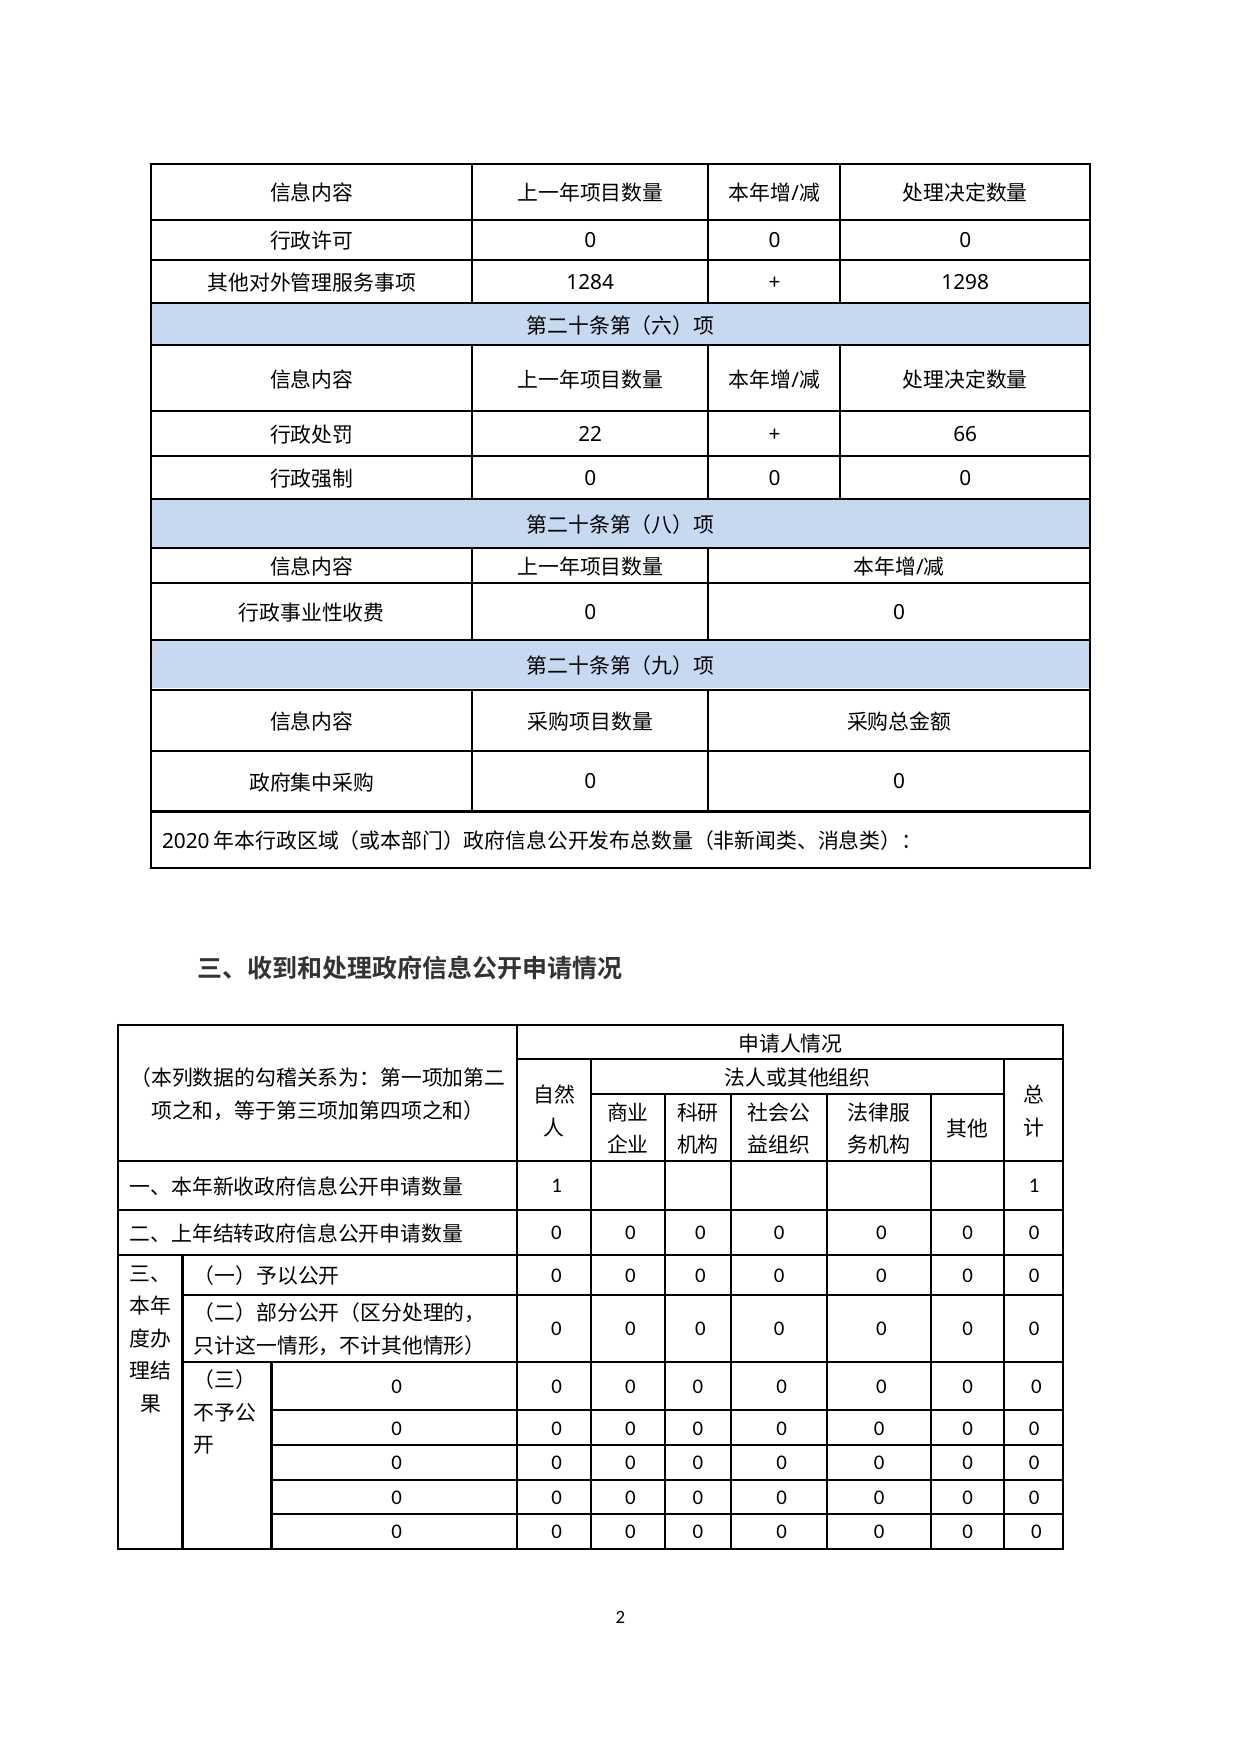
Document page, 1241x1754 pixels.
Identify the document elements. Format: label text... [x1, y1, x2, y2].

table_header 申请人情况 [518, 1026, 1062, 1058]
table_cell 0 [828, 1411, 930, 1444]
table_cell 0 [666, 1446, 730, 1478]
table_cell 0 [709, 584, 1089, 639]
table_cell 0 [1005, 1446, 1062, 1478]
table_cell 本年增/减 [709, 346, 839, 410]
table_cell 0 [732, 1256, 826, 1293]
table_cell 0 [273, 1515, 516, 1548]
table_cell 1 [518, 1162, 590, 1209]
table_cell 0 [666, 1515, 730, 1548]
table_cell 科研机构 [666, 1095, 730, 1160]
table_cell 0 [1005, 1363, 1062, 1409]
table_cell 信息内容 [152, 549, 471, 582]
table_cell + [709, 261, 839, 302]
table_cell [828, 1162, 930, 1209]
table_cell 0 [592, 1515, 664, 1548]
table_cell 0 [473, 457, 707, 498]
table_cell 0 [666, 1363, 730, 1409]
table_cell 总计 [1005, 1060, 1062, 1160]
table_cell 0 [518, 1211, 590, 1253]
table_cell 其他对外管理服务事项 [152, 261, 471, 302]
table_cell （二）部分公开（区分处理的，只计这一情形，不计其他情形） [184, 1296, 516, 1361]
table_cell 0 [732, 1363, 826, 1409]
table_cell 自然人 [518, 1060, 590, 1160]
table_cell 0 [932, 1411, 1003, 1444]
table_cell 0 [828, 1256, 930, 1293]
table_cell 0 [841, 457, 1089, 498]
table_cell 0 [1005, 1515, 1062, 1548]
table_cell 0 [518, 1446, 590, 1478]
table_cell 2020年本行政区域（或本部门）政府信息公开发布总数量（非新闻类、消息类）： [152, 813, 1089, 867]
table_cell （三）不予公开 [184, 1363, 270, 1548]
table_cell 政府集中采购 [152, 752, 471, 810]
table_cell 0 [1005, 1411, 1062, 1444]
table_cell 0 [932, 1515, 1003, 1548]
table_cell [666, 1162, 730, 1209]
table_cell 上一年项目数量 [473, 346, 707, 410]
table_cell 0 [932, 1211, 1003, 1253]
table_cell 1284 [473, 261, 707, 302]
table_cell 0 [932, 1363, 1003, 1409]
table_cell 第二十条第（八）项 [152, 500, 1089, 547]
table_cell 行政许可 [152, 221, 471, 258]
table_cell 0 [518, 1296, 590, 1361]
table_cell 信息内容 [152, 691, 471, 749]
table_cell 0 [473, 584, 707, 639]
table_cell 0 [828, 1296, 930, 1361]
table_cell 信息内容 [152, 346, 471, 410]
table_cell 0 [666, 1296, 730, 1361]
table_cell 0 [1005, 1211, 1062, 1253]
table_cell 行政事业性收费 [152, 584, 471, 639]
table_cell 信息内容 [152, 165, 471, 219]
table_cell 0 [828, 1481, 930, 1513]
table_cell 二、上年结转政府信息公开申请数量 [119, 1211, 516, 1253]
table_cell 0 [273, 1411, 516, 1444]
table_cell 0 [592, 1411, 664, 1444]
table_cell 0 [1005, 1256, 1062, 1293]
table_cell 0 [273, 1363, 516, 1409]
table_cell 0 [666, 1411, 730, 1444]
table_cell 第二十条第（六）项 [152, 304, 1089, 344]
table_cell （一）予以公开 [184, 1256, 516, 1293]
text 三、收到和处理政府信息公开申请情况 [148, 934, 1092, 999]
table_cell 法人或其他组织 [592, 1060, 1003, 1093]
table_cell 0 [518, 1515, 590, 1548]
table_cell 0 [473, 221, 707, 258]
table_cell 0 [732, 1481, 826, 1513]
table_cell 0 [709, 457, 839, 498]
table_cell 三、本年度办理结果 [119, 1256, 181, 1548]
table_cell 0 [828, 1446, 930, 1478]
table_cell 0 [732, 1515, 826, 1548]
table_cell 第二十条第（九）项 [152, 641, 1089, 688]
table_cell 0 [666, 1481, 730, 1513]
table_cell 0 [732, 1411, 826, 1444]
table_cell 0 [932, 1296, 1003, 1361]
table_cell + [709, 412, 839, 455]
table_cell 0 [932, 1446, 1003, 1478]
table_cell 0 [828, 1211, 930, 1253]
table_cell 0 [732, 1211, 826, 1253]
table_cell 本年增/减 [709, 549, 1089, 582]
table_cell 商业企业 [592, 1095, 664, 1160]
table_cell 0 [1005, 1296, 1062, 1361]
table_cell 0 [828, 1515, 930, 1548]
table_cell 0 [732, 1446, 826, 1478]
table_cell 采购项目数量 [473, 691, 707, 749]
table_cell 法律服务机构 [828, 1095, 930, 1160]
table_cell 行政强制 [152, 457, 471, 498]
table_cell 其他 [932, 1095, 1003, 1160]
table_cell [592, 1162, 664, 1209]
table_cell 处理决定数量 [841, 165, 1089, 219]
table_cell 0 [841, 221, 1089, 258]
table_cell [732, 1162, 826, 1209]
table_cell 0 [592, 1481, 664, 1513]
table_cell 0 [518, 1481, 590, 1513]
table_cell 0 [592, 1446, 664, 1478]
table_cell 采购总金额 [709, 691, 1089, 749]
table_cell [932, 1162, 1003, 1209]
table_cell 0 [518, 1256, 590, 1293]
table_cell 0 [592, 1363, 664, 1409]
table_cell 0 [932, 1256, 1003, 1293]
table_cell 上一年项目数量 [473, 165, 707, 219]
table_cell 0 [473, 752, 707, 810]
table_cell 0 [666, 1256, 730, 1293]
table_cell 0 [709, 752, 1089, 810]
table_cell 社会公益组织 [732, 1095, 826, 1160]
table_cell 0 [732, 1296, 826, 1361]
table_header （本列数据的勾稽关系为：第一项加第二项之和，等于第三项加第四项之和） [119, 1026, 516, 1160]
table_cell 0 [1005, 1481, 1062, 1513]
table_cell 0 [592, 1256, 664, 1293]
table_cell 0 [592, 1296, 664, 1361]
table_cell 本年增/减 [709, 165, 839, 219]
table_cell 0 [592, 1211, 664, 1253]
table_cell 上一年项目数量 [473, 549, 707, 582]
table_cell 1 [1005, 1162, 1062, 1209]
table_cell 0 [932, 1481, 1003, 1513]
table_cell 处理决定数量 [841, 346, 1089, 410]
table_cell 0 [828, 1363, 930, 1409]
table_cell 1298 [841, 261, 1089, 302]
table_cell 0 [273, 1446, 516, 1478]
table_cell 0 [273, 1481, 516, 1513]
table_cell 0 [518, 1363, 590, 1409]
table_cell 0 [518, 1411, 590, 1444]
table_cell 22 [473, 412, 707, 455]
table_cell 0 [666, 1211, 730, 1253]
table_cell 行政处罚 [152, 412, 471, 455]
table_cell 0 [709, 221, 839, 258]
table_cell 66 [841, 412, 1089, 455]
table_cell 一、本年新收政府信息公开申请数量 [119, 1162, 516, 1209]
